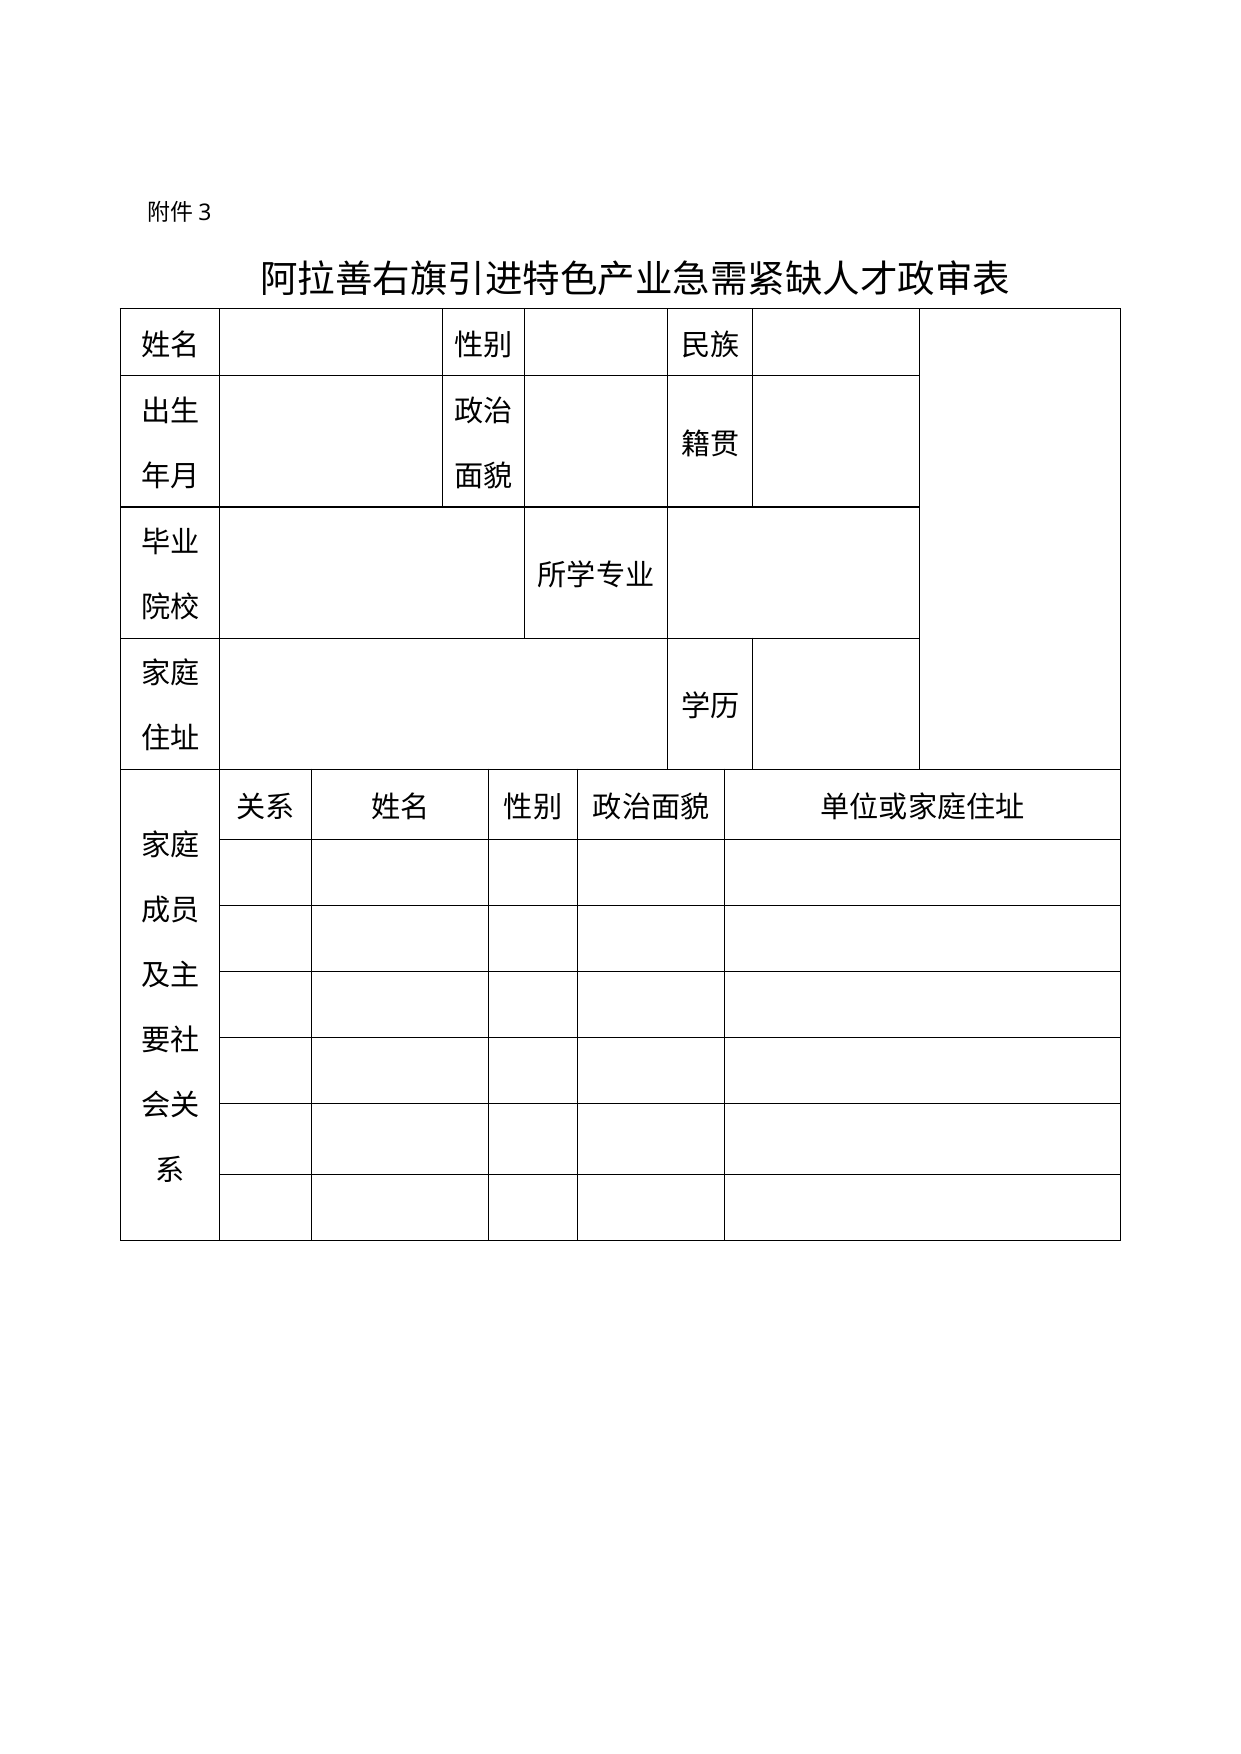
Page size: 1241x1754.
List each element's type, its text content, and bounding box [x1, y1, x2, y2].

table_header [753, 309, 919, 375]
table_cell [489, 1038, 577, 1103]
table_cell [725, 1104, 1120, 1174]
table_cell 政治 面貌 [443, 376, 524, 506]
table_cell [578, 1038, 724, 1103]
table_cell [578, 1104, 724, 1174]
table_cell [578, 1175, 724, 1240]
table_cell 毕业 院校 [121, 508, 219, 637]
table_cell [725, 840, 1120, 905]
table_cell [489, 840, 577, 905]
table_cell [220, 906, 311, 971]
table_header [220, 309, 442, 375]
table_cell [312, 972, 488, 1037]
table_cell [578, 840, 724, 905]
table_cell [312, 1104, 488, 1174]
table_cell 性别 [489, 770, 577, 839]
table_cell [220, 508, 524, 637]
table_header [525, 309, 667, 375]
table_header 姓名 [121, 309, 219, 375]
table_cell [312, 906, 488, 971]
table_cell 单位或家庭住址 [725, 770, 1120, 839]
table_cell [489, 1175, 577, 1240]
table_cell 所学专业 [525, 508, 667, 637]
table_cell [525, 376, 667, 506]
table_header 性别 [443, 309, 524, 375]
table_cell 姓名 [312, 770, 488, 839]
table_cell [578, 972, 724, 1037]
table_cell [220, 840, 311, 905]
table_cell [725, 906, 1120, 971]
table_cell [489, 906, 577, 971]
table_cell [220, 376, 442, 506]
table_cell [725, 972, 1120, 1037]
table_header 民族 [668, 309, 752, 375]
table_cell [220, 1038, 311, 1103]
table_cell [312, 1175, 488, 1240]
table_cell [220, 639, 667, 768]
table_cell [312, 1038, 488, 1103]
table_cell [489, 972, 577, 1037]
table_cell 政治面貌 [578, 770, 724, 839]
text 阿拉善右旗引进特色产业急需紧缺人才政审表 [148, 243, 1092, 308]
table_cell [668, 508, 919, 637]
table_cell [725, 1038, 1120, 1103]
table_cell 家庭 住址 [121, 639, 219, 768]
table_cell 出生 年月 [121, 376, 219, 506]
table_header [920, 309, 1120, 768]
table_cell [220, 972, 311, 1037]
table_cell [753, 376, 919, 506]
text 附件3 [148, 178, 1092, 243]
table_cell [312, 840, 488, 905]
table_cell [753, 639, 919, 768]
table_cell [220, 1175, 311, 1240]
table_cell 学历 [668, 639, 752, 768]
table_cell 关系 [220, 770, 311, 839]
table_cell [220, 1104, 311, 1174]
table_cell 家庭成员及主要社会关系 [121, 770, 219, 1240]
table_cell 籍贯 [668, 376, 752, 506]
table_cell [578, 906, 724, 971]
table_cell [725, 1175, 1120, 1240]
table_cell [489, 1104, 577, 1174]
